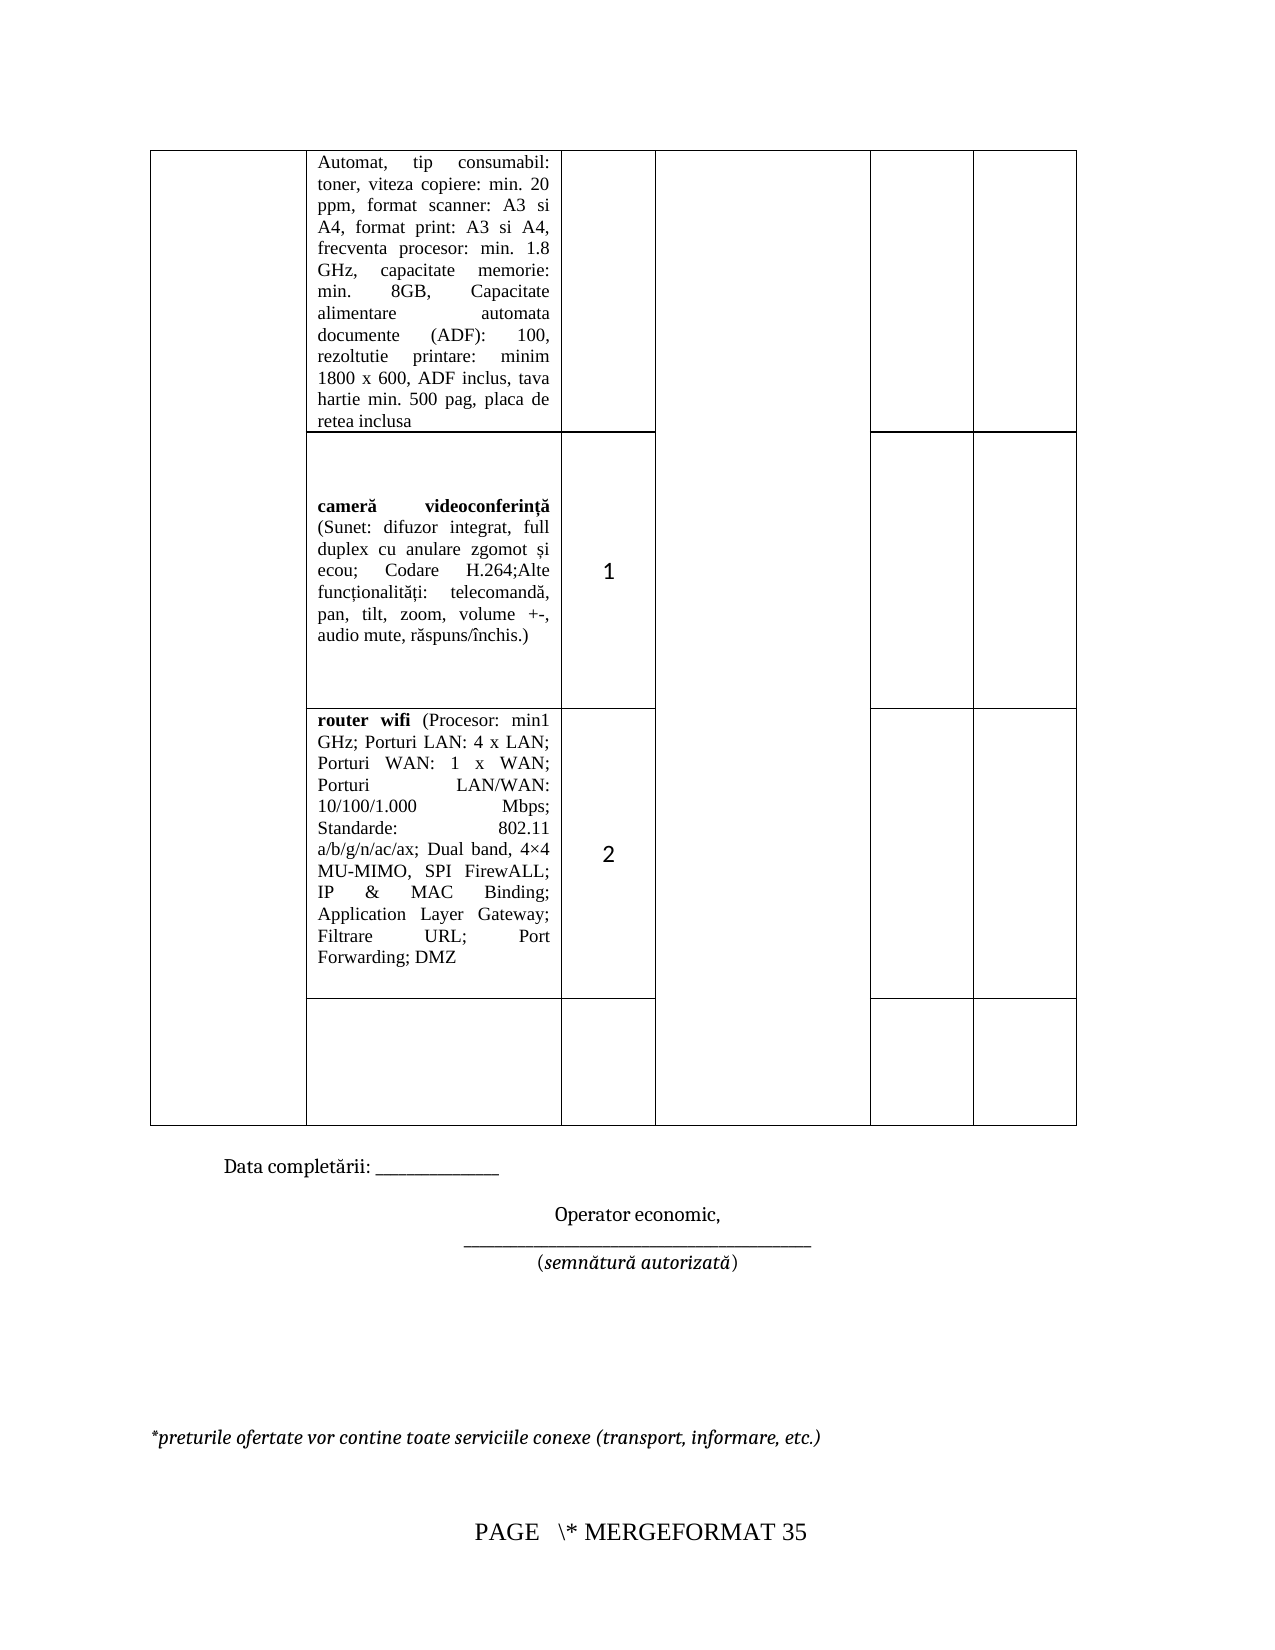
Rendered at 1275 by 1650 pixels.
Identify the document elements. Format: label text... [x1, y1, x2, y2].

text *preturile ofertate vor contine toate serviciile conexe (transport, informare, etc.) [150, 1426, 1125, 1450]
table_cell 1 [562, 151, 655, 431]
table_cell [307, 151, 561, 431]
table_cell 1 [562, 433, 655, 708]
table_cell cameră videoconferință (Sunet: difuzor integrat, full duplex cu anulare zgomot și ecou; Codare H.264;Alte funcționalități: telecomandă, pan, tilt, zoom, volume +-, audio mute, răspuns/închis.) [307, 433, 561, 708]
table_cell [974, 999, 1076, 1125]
table_cell router wifi (Procesor: min1 GHz; Porturi LAN: 4 x LAN; Porturi WAN: 1 x WAN; Porturi LAN/WAN: 10/100/1.000 Mbps; Standarde: 802.11 a/b/g/n/ac/ax; Dual band, 4×4 MU-MIMO, SPI FirewALL; IP & MAC Binding; Application Layer Gateway; Filtrare URL; Port Forwarding; DMZ [307, 709, 561, 998]
text (semnătură autorizată) [150, 1250, 1125, 1274]
table_cell [307, 999, 561, 1125]
text _____________________________________________ [150, 1226, 1125, 1250]
table_cell [871, 709, 973, 998]
text Data completării: ________________ [150, 1154, 1125, 1178]
table_cell [871, 999, 973, 1125]
table_cell [974, 433, 1076, 708]
table_cell [974, 151, 1076, 431]
table_cell 2 [562, 709, 655, 998]
table_cell [974, 709, 1076, 998]
table_cell [871, 433, 973, 708]
table_cell [871, 151, 973, 431]
table_cell [562, 999, 655, 1125]
text Operator economic, [150, 1202, 1125, 1226]
